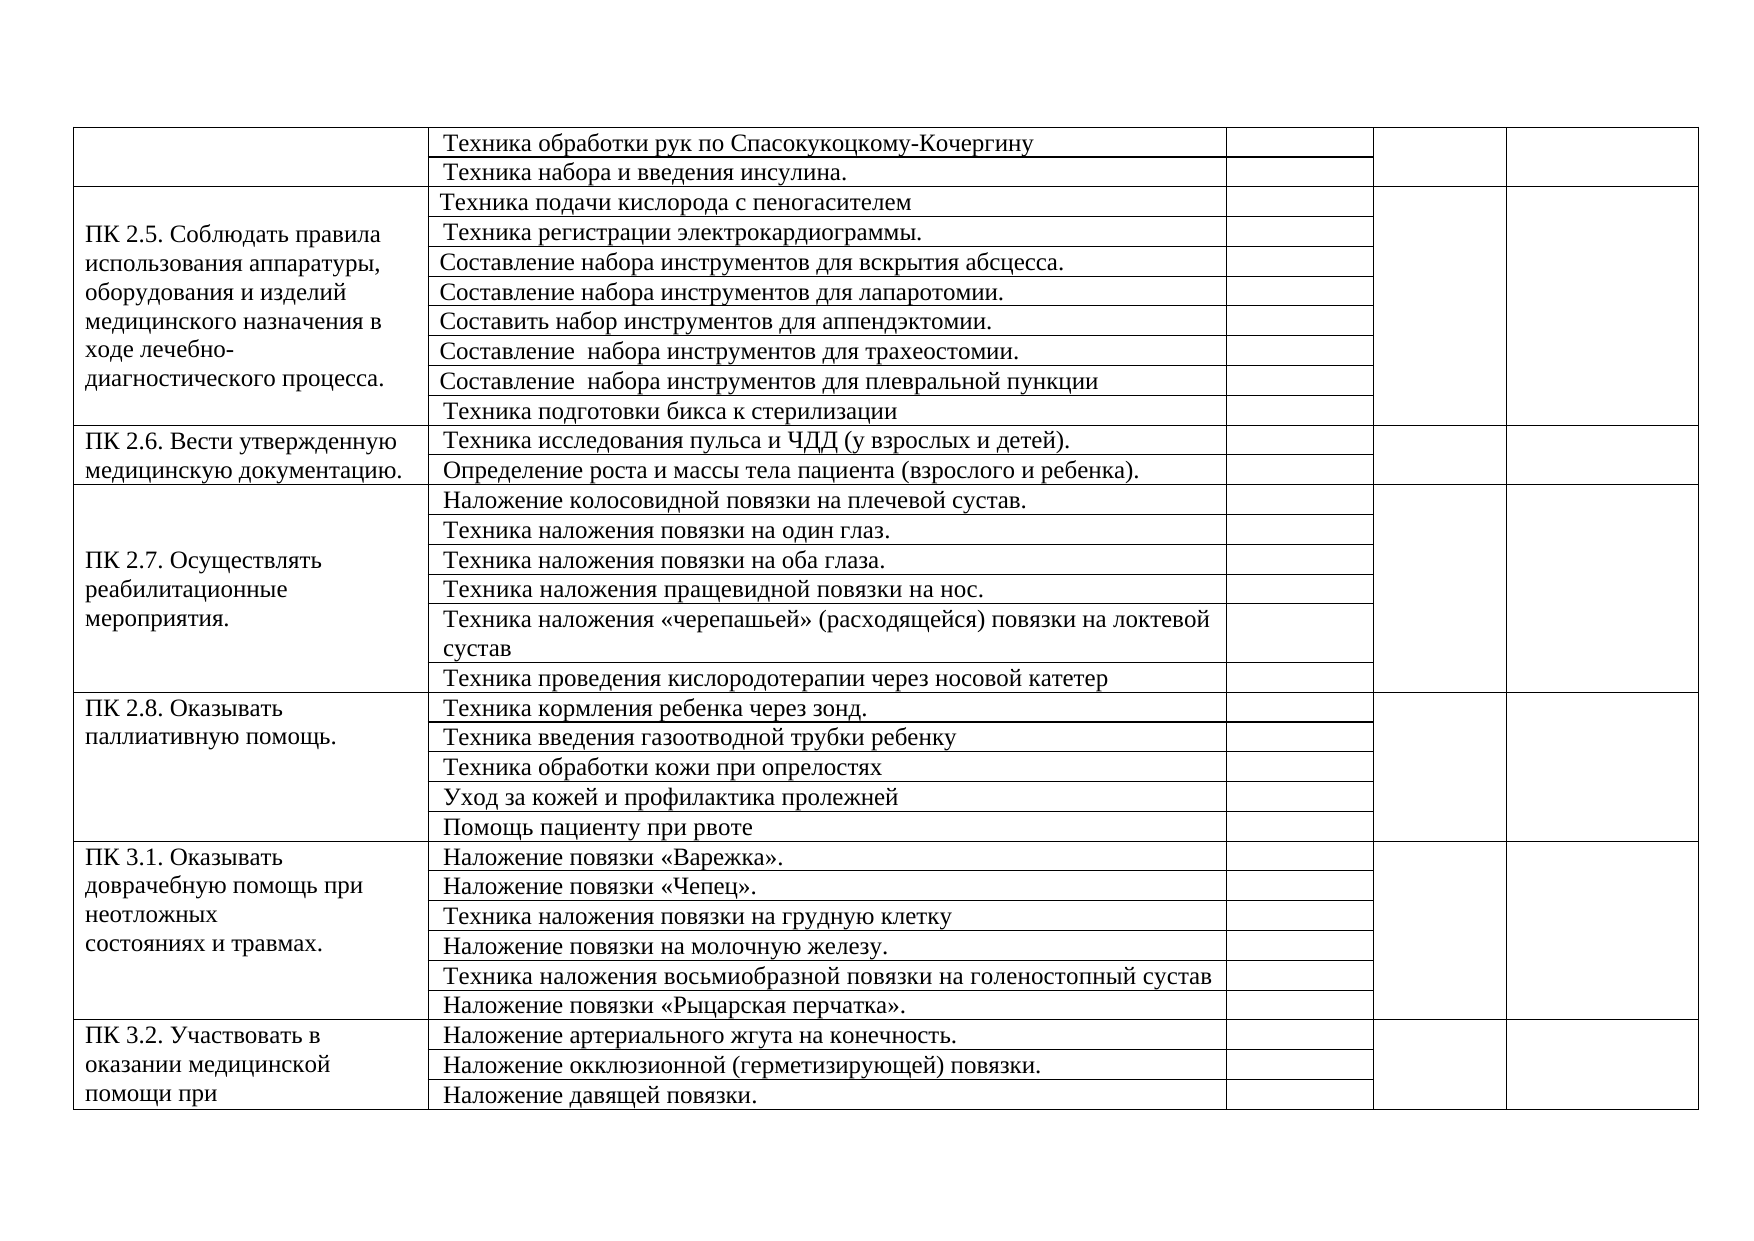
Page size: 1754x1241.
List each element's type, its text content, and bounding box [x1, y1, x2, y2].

table_cell Наложение повязки «Варежка». [429, 842, 1226, 870]
table_cell Техника набора и введения инсулина. [429, 158, 1226, 186]
table_cell [1227, 842, 1373, 870]
table_cell Помощь пациенту при рвоте [429, 812, 1226, 841]
table_cell [1227, 277, 1373, 305]
table_cell [1507, 1020, 1698, 1109]
table_cell [1227, 931, 1373, 960]
table_cell [1507, 187, 1698, 424]
table_cell Техника регистрации электрокардиограммы. [429, 217, 1226, 246]
table_cell Наложение давящей повязки. [429, 1080, 1226, 1109]
table_cell [1227, 693, 1373, 721]
table_cell [1227, 455, 1373, 484]
table_cell [1227, 961, 1373, 989]
table_cell Определение роста и массы тела пациента (взрослого и ребенка). [429, 455, 1226, 484]
table_cell Техника наложения восьмиобразной повязки на голеностопный сустав [429, 961, 1226, 989]
table_cell [1227, 306, 1373, 335]
table_cell [1374, 693, 1506, 841]
table_cell [1227, 396, 1373, 424]
table_cell ПК 2.8. Оказывать паллиативную помощь. [74, 693, 428, 841]
table_cell [1227, 426, 1373, 454]
table_cell [1227, 485, 1373, 514]
table_cell [1227, 575, 1373, 603]
table_cell Техника обработки рук по Спасокукоцкому-Кочергину [429, 128, 1226, 156]
table_cell Техника введения газоотводной трубки ребенку [429, 723, 1226, 751]
table_cell Составление набора инструментов для вскрытия абсцесса. [429, 247, 1226, 276]
table_cell Техника проведения кислородотерапии через носовой катетер [429, 663, 1226, 692]
table_cell [1227, 247, 1373, 276]
table_cell Уход за кожей и профилактика пролежней [429, 782, 1226, 811]
table_cell [1227, 217, 1373, 246]
table_cell Техника обработки кожи при опрелостях [429, 752, 1226, 781]
table_cell ПК 2.7. Осуществлять реабилитационные мероприятия. [74, 485, 428, 692]
table_cell ПК 3.1. Оказывать доврачебную помощь при неотложных состояниях и травмах. [74, 842, 428, 1019]
table_cell [1227, 1020, 1373, 1049]
table_cell [1227, 158, 1373, 186]
table_cell [1227, 782, 1373, 811]
table_cell Наложение окклюзионной (герметизирующей) повязки. [429, 1050, 1226, 1079]
table_cell [1227, 663, 1373, 692]
table_cell Наложение повязки «Чепец». [429, 871, 1226, 900]
table_cell [1374, 1020, 1506, 1109]
table_cell Техника наложения «черепашьей» (расходящейся) повязки на локтевой сустав [429, 604, 1226, 662]
table_cell [1227, 991, 1373, 1019]
table_cell [1227, 901, 1373, 930]
table_cell Техника наложения повязки на оба глаза. [429, 545, 1226, 573]
table_cell [1374, 842, 1506, 1019]
table_cell [1507, 842, 1698, 1019]
table_cell [1507, 485, 1698, 692]
table_cell [1227, 1080, 1373, 1109]
table_cell [1227, 604, 1373, 662]
table_cell [1227, 336, 1373, 365]
table_cell Техника подачи кислорода с пеногасителем [429, 187, 1226, 216]
table_cell Техника наложения повязки на один глаз. [429, 515, 1226, 544]
table_cell Наложение артериального жгута на конечность. [429, 1020, 1226, 1049]
table_cell [1227, 515, 1373, 544]
table_cell [1227, 128, 1373, 156]
table_cell Наложение повязки «Рыцарская перчатка». [429, 991, 1226, 1019]
table_cell Составление набора инструментов для лапаротомии. [429, 277, 1226, 305]
table_cell Техника подготовки бикса к стерилизации [429, 396, 1226, 424]
table_cell [1374, 426, 1506, 484]
table_cell Техника наложения пращевидной повязки на нос. [429, 575, 1226, 603]
table_cell [1374, 485, 1506, 692]
table_cell [1374, 187, 1506, 424]
table_cell ПК 3.2. Участвовать в оказании медицинской помощи при чрезвычайных ситуациях. [74, 1020, 428, 1109]
table_cell [1507, 693, 1698, 841]
table_cell Составление набора инструментов для трахеостомии. [429, 336, 1226, 365]
table_cell [1227, 366, 1373, 395]
table_cell Составить набор инструментов для аппендэктомии. [429, 306, 1226, 335]
table_cell [1227, 545, 1373, 573]
table_cell [1227, 752, 1373, 781]
table_cell Техника кормления ребенка через зонд. [429, 693, 1226, 721]
table_cell ПК 2.6. Вести утвержденную медицинскую документацию. [74, 426, 428, 484]
table_cell Техника исследования пульса и ЧДД (у взрослых и детей). [429, 426, 1226, 454]
table_cell [1507, 426, 1698, 484]
table_cell Составление набора инструментов для плевральной пункции [429, 366, 1226, 395]
table_cell [1227, 723, 1373, 751]
table_cell ПК 2.5. Соблюдать правила использования аппаратуры, оборудования и изделий медицинского назначения в ходе лечебно-диагностического процесса. [74, 187, 428, 424]
table_cell Наложение колосовидной повязки на плечевой сустав. [429, 485, 1226, 514]
table_cell Техника наложения повязки на грудную клетку [429, 901, 1226, 930]
table_cell Наложение повязки на молочную железу. [429, 931, 1226, 960]
table_cell [1227, 871, 1373, 900]
table_cell [1227, 187, 1373, 216]
table_cell [1227, 1050, 1373, 1079]
table_cell [1227, 812, 1373, 841]
